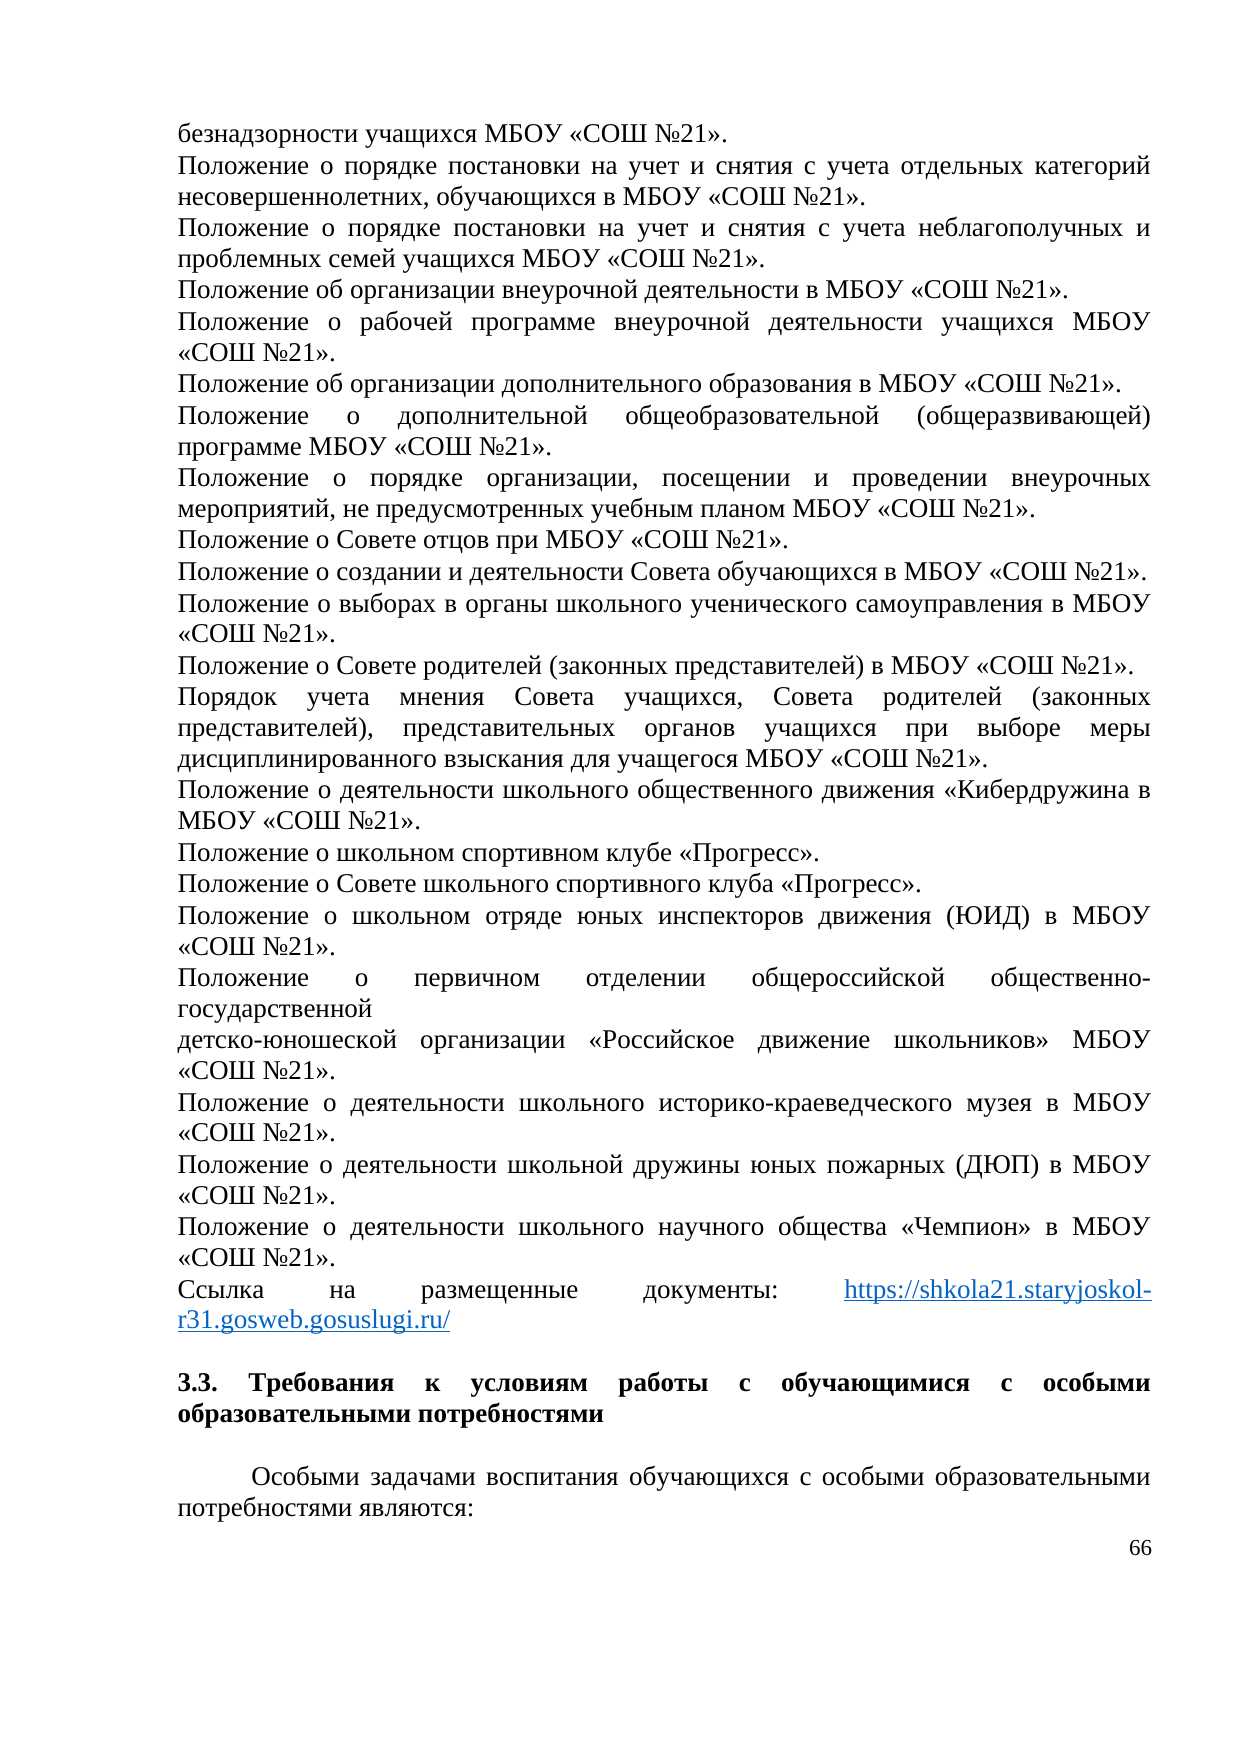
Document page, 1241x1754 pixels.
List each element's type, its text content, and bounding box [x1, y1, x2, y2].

text Положение о Совете родителей (законных представителей) в МБОУ «СОШ №21». [177, 650, 1152, 680]
text Положение о выборах в органы школьного ученического самоуправления в МБОУ «СОШ №21». [177, 587, 1152, 649]
text Положение о создании и деятельности Совета обучающихся в МБОУ «СОШ №21». [177, 556, 1152, 587]
text Положение о порядке постановки на учет и снятия с учета отдельных категорий несовершеннолетних, обучающихся в МБОУ «СОШ №21». [177, 150, 1152, 211]
text Положение об организации внеурочной деятельности в МБОУ «СОШ №21». [177, 274, 1152, 305]
text детско-юношеской организации «Российское движение школьников» МБОУ «СОШ №21». [177, 1024, 1152, 1086]
text Положение о деятельности школьного научного общества «Чемпион» в МБОУ «СОШ №21». [177, 1211, 1152, 1273]
text Положение о деятельности школьного историко-краеведческого музея в МБОУ «СОШ №21». [177, 1087, 1152, 1148]
text Положение о школьном спортивном клубе «Прогресс». [177, 837, 1152, 867]
text Положение о дополнительной общеобразовательной (общеразвивающей) программе МБОУ «СОШ №21». [177, 400, 1152, 461]
text Положение о порядке организации, посещении и проведении внеурочных мероприятий, не предусмотренных учебным планом МБОУ «СОШ №21». [177, 462, 1152, 523]
text Положение о рабочей программе внеурочной деятельности учащихся МБОУ «СОШ №21». [177, 306, 1152, 367]
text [177, 118, 1152, 149]
text Ссылка на размещенные документы: https://shkola21.staryjoskol-r31.gosweb.gosuslugi.ru/ [177, 1273, 1152, 1335]
text Положение о школьном отряде юных инспекторов движения (ЮИД) в МБОУ «СОШ №21». [177, 900, 1152, 961]
text Порядок учета мнения Совета учащихся, Совета родителей (законных представителей), представительных органов учащихся при выборе меры дисциплинированного взыскания для учащегося МБОУ «СОШ №21». [177, 681, 1152, 773]
text Положение о деятельности школьного общественного движения «Кибердружина в МБОУ «СОШ №21». [177, 774, 1152, 836]
text Положение о деятельности школьной дружины юных пожарных (ДЮП) в МБОУ «СОШ №21». [177, 1149, 1152, 1210]
text Положение о Совете школьного спортивного клуба «Прогресс». [177, 868, 1152, 899]
text Положение об организации дополнительного образования в МБОУ «СОШ №21». [177, 368, 1152, 399]
text Положение о первичном отделении общероссийской общественно-государственной [177, 962, 1152, 1023]
text Положение о Совете отцов при МБОУ «СОШ №21». [177, 524, 1152, 555]
text 3.3. Требования к условиям работы с обучающимися с особыми образовательными потребностями [177, 1367, 1152, 1429]
text Положение о порядке постановки на учет и снятия с учета неблагополучных и проблемных семей учащихся МБОУ «СОШ №21». [177, 212, 1152, 273]
text Особыми задачами воспитания обучающихся с особыми образовательными потребностями являются: [177, 1461, 1152, 1523]
